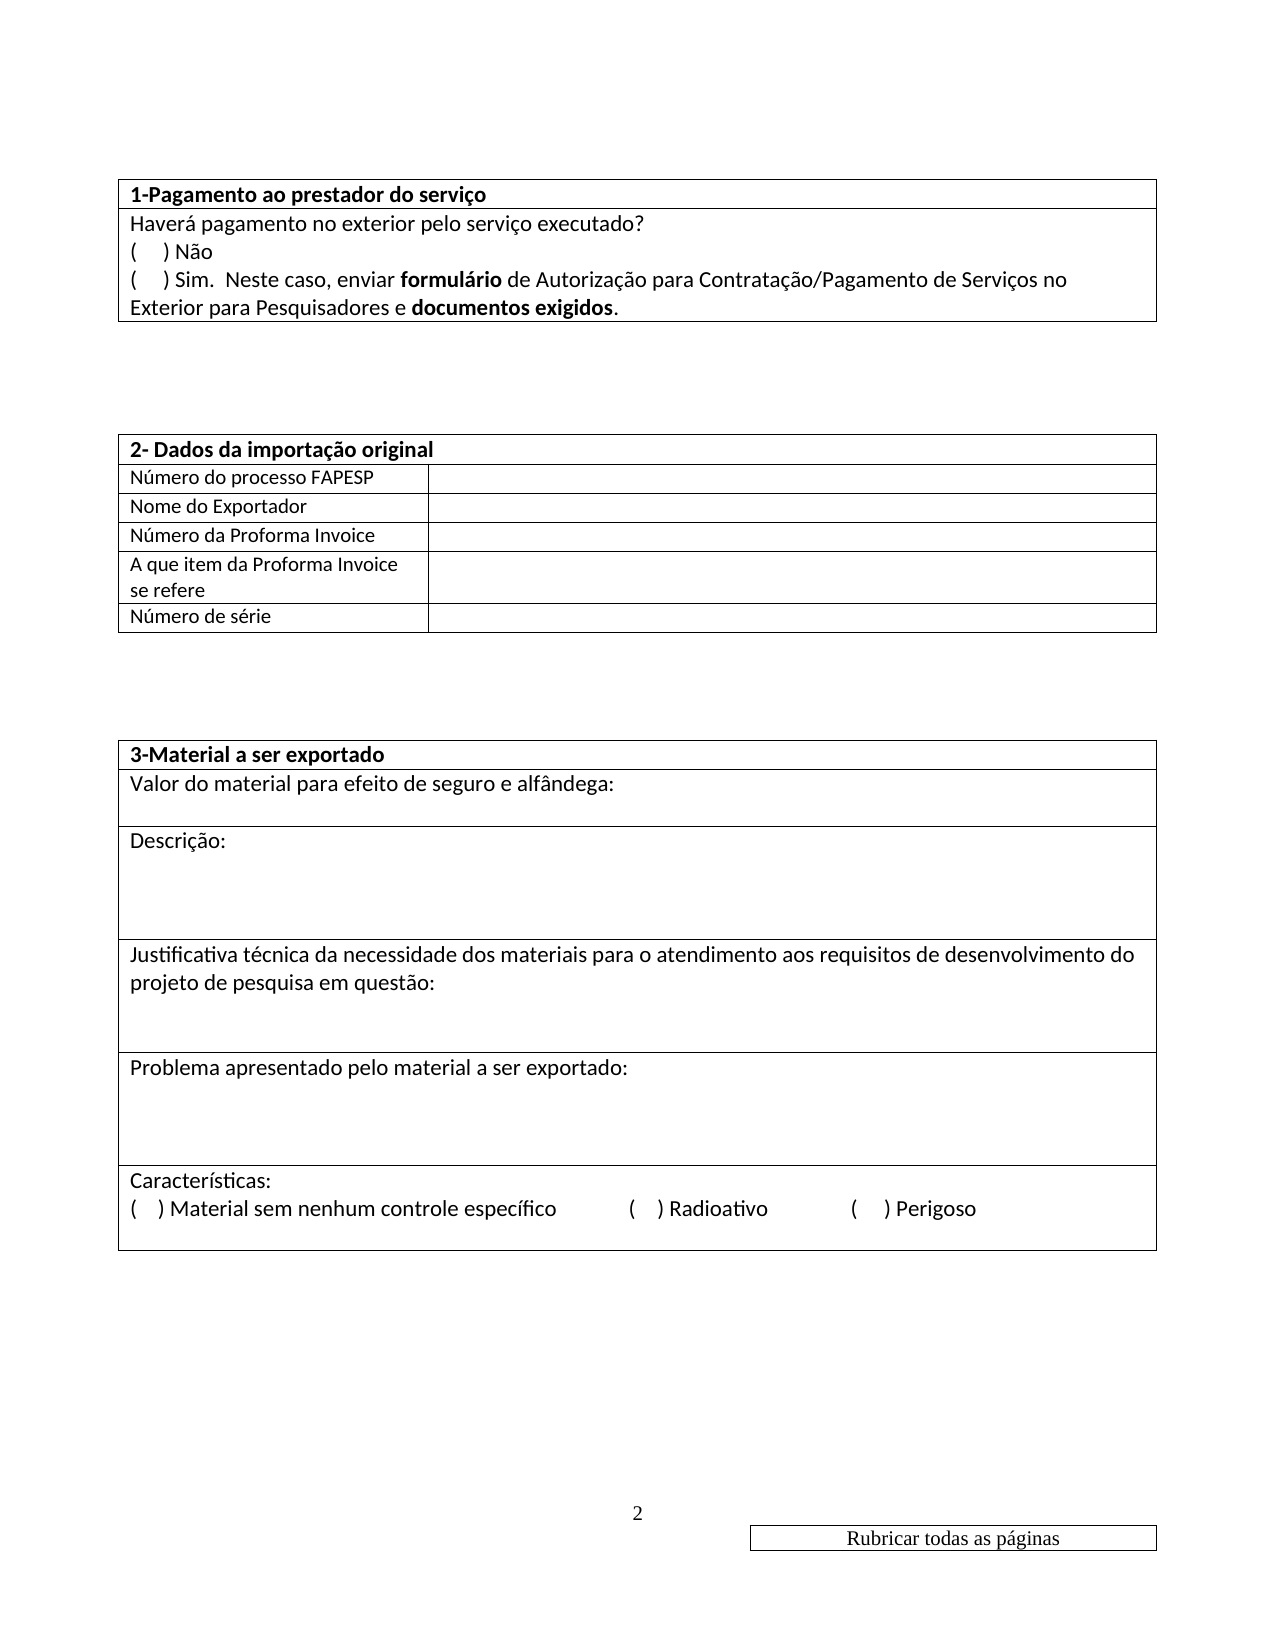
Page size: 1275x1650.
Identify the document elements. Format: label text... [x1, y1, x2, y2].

table_cell Características: ( ) Material sem nenhum controle específico ( ) Radioativo ( ) Perigoso [119, 1166, 1156, 1250]
table_cell [429, 523, 1156, 551]
table_cell Problema apresentado pelo material a ser exportado: [119, 1053, 1156, 1165]
table_cell Número de série [119, 604, 428, 632]
table_cell [429, 494, 1156, 522]
table_cell [429, 465, 1156, 492]
table_cell Descrição: [119, 827, 1156, 939]
table_cell Nome do Exportador [119, 494, 428, 522]
table_cell Valor do material para efeito de seguro e alfândega: [119, 770, 1156, 826]
table_header 3-Material a ser exportado [119, 741, 1156, 768]
table_cell Justificativa técnica da necessidade dos materiais para o atendimento aos requisitos de desenvolvimento do projeto de pesquisa em questão: [119, 940, 1156, 1052]
table_cell Número do processo FAPESP [119, 465, 428, 492]
table_cell [429, 552, 1156, 602]
table_cell Número da Proforma Invoice [119, 523, 428, 551]
table_header 2- Dados da importação original [119, 435, 1156, 463]
table_cell [429, 604, 1156, 632]
table_cell A que item da Proforma Invoice se refere [119, 552, 428, 602]
table_header 1-Pagamento ao prestador do serviço [119, 180, 1156, 208]
table_cell Haverá pagamento no exterior pelo serviço executado? ( ) Não ( ) Sim. Neste caso, enviar formulário de Autorização para Contratação/Pagamento de Serviços no Exterior para Pesquisadores e documentos exigidos. [119, 209, 1156, 321]
